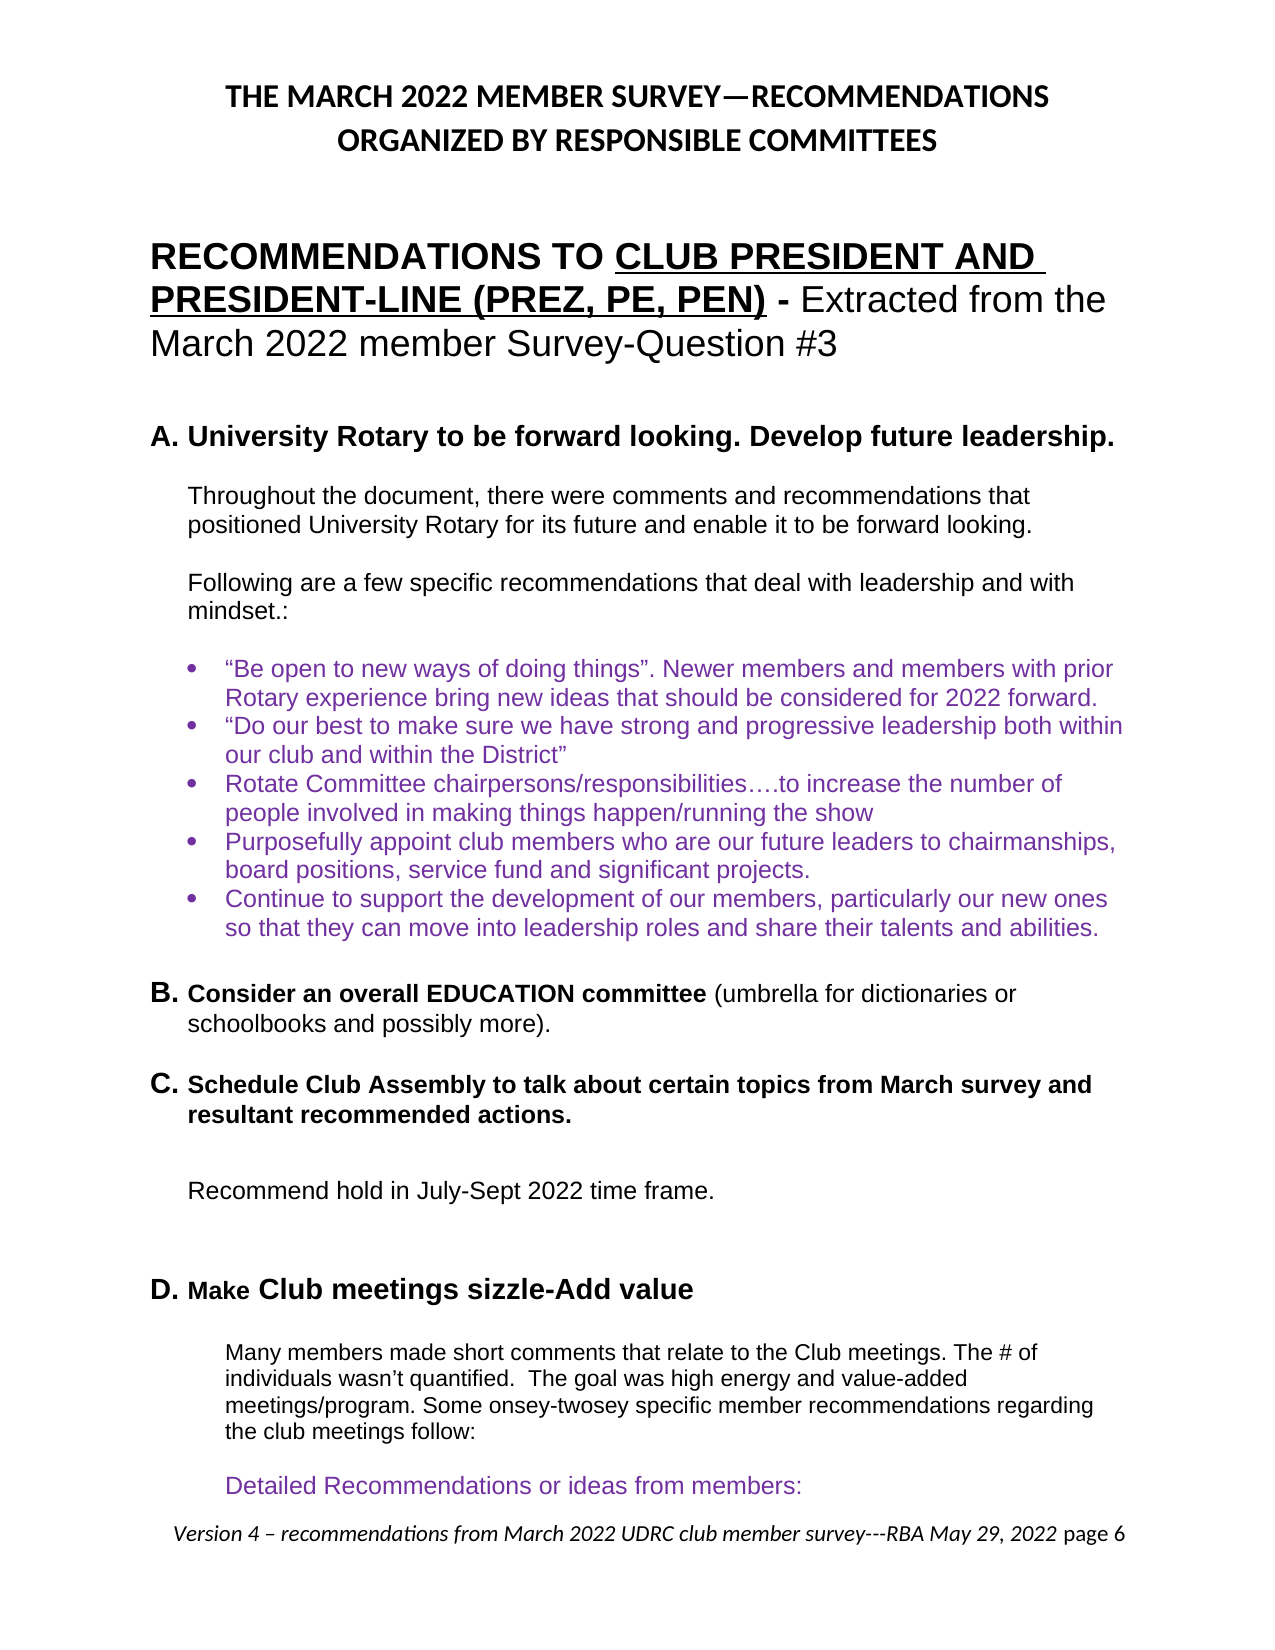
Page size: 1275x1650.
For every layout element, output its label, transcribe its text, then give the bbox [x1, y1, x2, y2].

list “Be open to new ways of doing things”. Newer members and members with prior Rotary experience bring new ideas that should be considered for 2022 forward. [187, 654, 1125, 711]
list Make Club meetings sizzle-Add value [150, 1272, 1125, 1305]
list Schedule Club Assembly to talk about certain topics from March survey and resultant recommended actions. [150, 1066, 1125, 1129]
list Continue to support the development of our members, particularly our new ones so that they can move into leadership roles and share their talents and abilities. [187, 884, 1125, 942]
text RECOMMENDATIONS TO CLUB PRESIDENT AND PRESIDENT-LINE (PREZ, PE, PEN) - Extracted from the March 2022 member Survey-Question #3 [150, 234, 1125, 364]
text Following are a few specific recommendations that deal with leadership and with mindset.: [187, 567, 1125, 625]
text Recommend hold in July-Sept 2022 time frame. [187, 1176, 1125, 1205]
list Purposefully appoint club members who are our future leaders to chairmanships, board positions, service fund and significant projects. [187, 827, 1125, 884]
text Detailed Recommendations or ideas from members: [225, 1471, 1125, 1499]
list University Rotary to be forward looking. Develop future leadership. [150, 419, 1125, 452]
list “Do our best to make sure we have strong and progressive leadership both within our club and within the District” [187, 711, 1125, 769]
text Throughout the document, there were comments and recommendations that positioned University Rotary for its future and enable it to be forward looking. [187, 481, 1125, 539]
text Many members made short comments that relate to the Club meetings. The # of individuals wasn’t quantified. The goal was high energy and value-added meetings/program. Some onsey-twosey specific member recommendations regarding the club meetings follow: [225, 1339, 1125, 1444]
list Rotate Committee chairpersons/responsibilities….to increase the number of people involved in making things happen/running the show [187, 769, 1125, 827]
list Consider an overall EDUCATION committee (umbrella for dictionaries or schoolbooks and possibly more). [150, 975, 1125, 1038]
